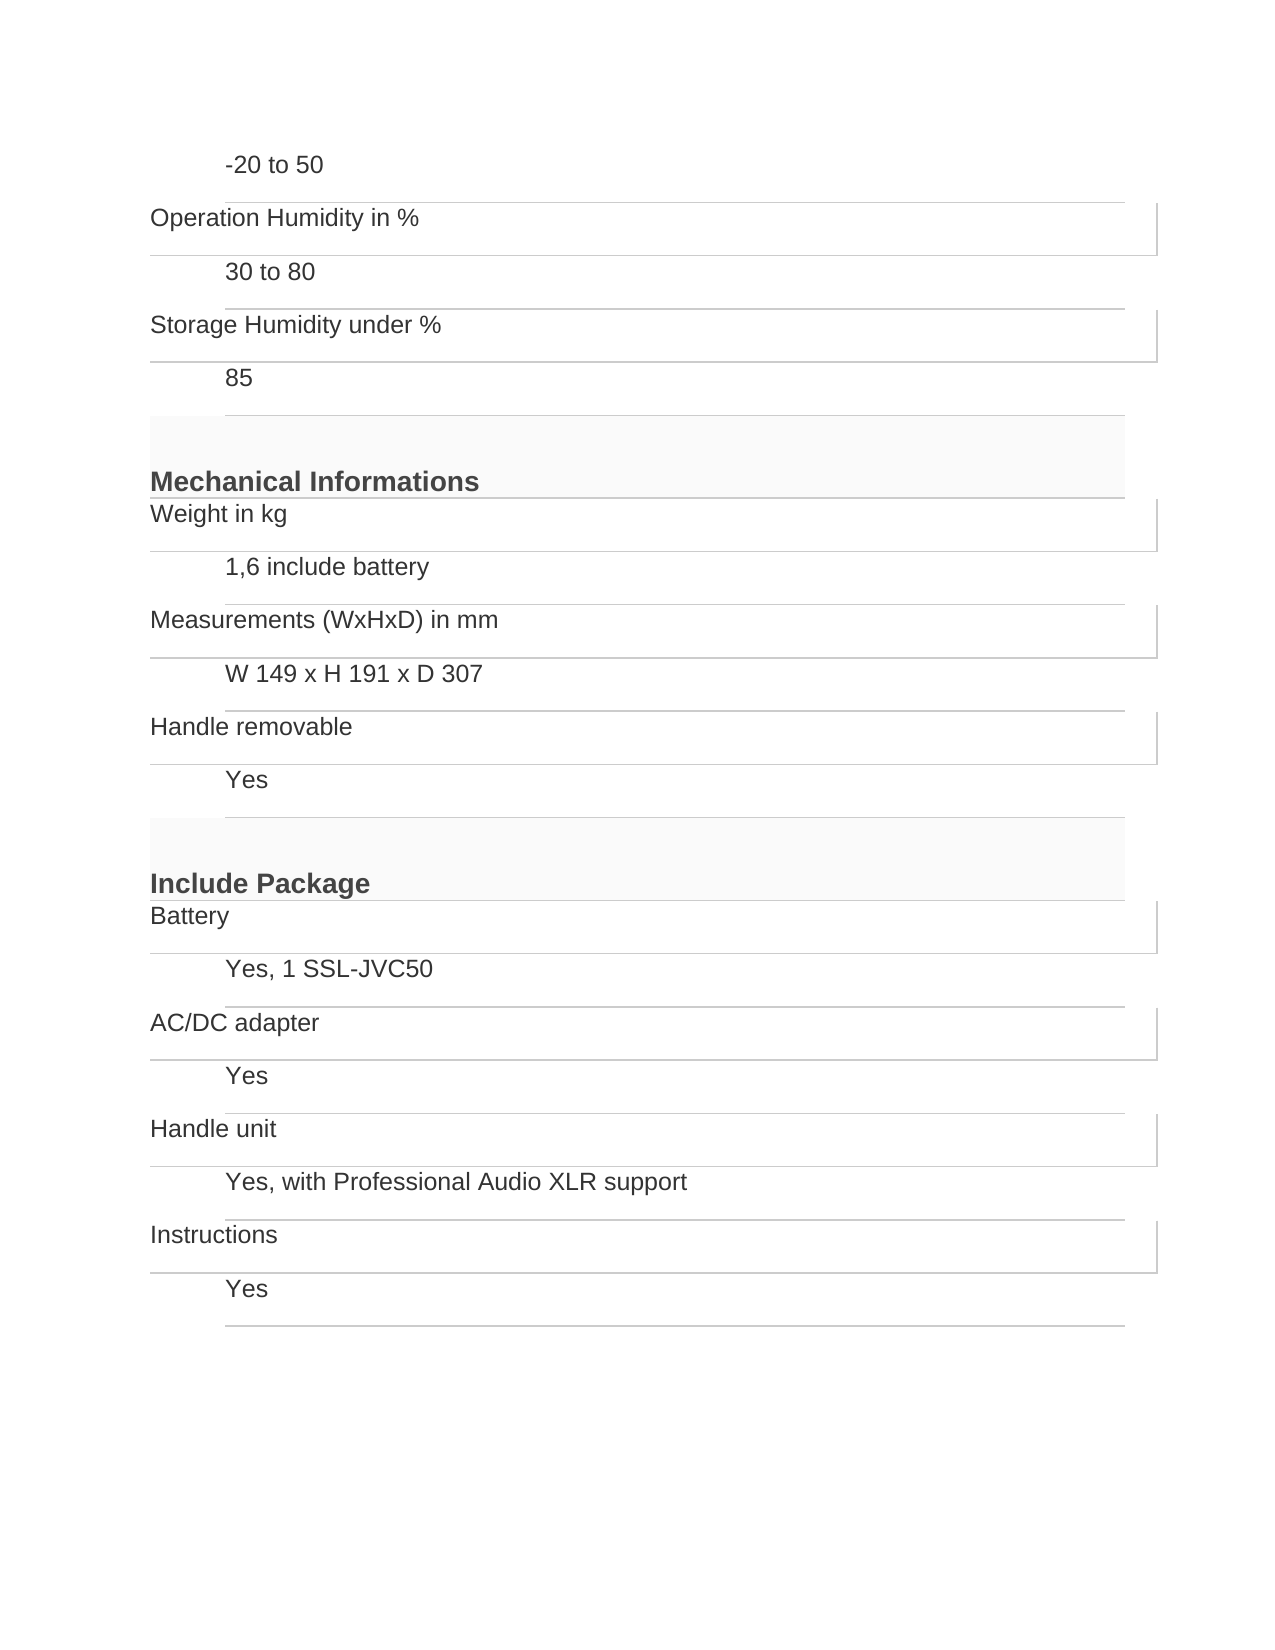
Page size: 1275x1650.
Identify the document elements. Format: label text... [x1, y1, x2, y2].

text Handle removable [150, 712, 1156, 764]
text Storage Humidity under % [150, 310, 1156, 361]
text -20 to 50 [225, 150, 1125, 202]
text W 149 x H 191 x D 307 [225, 659, 1125, 710]
text 30 to 80 [225, 256, 1125, 308]
text Measurements (WxHxD) in mm [150, 605, 1156, 657]
text Include Package [150, 818, 1125, 900]
text Operation Humidity in % [150, 203, 1156, 255]
text Yes [225, 765, 1125, 817]
text Battery [150, 901, 1156, 953]
text Weight in kg [150, 499, 1156, 551]
text Instructions [150, 1221, 1156, 1272]
text 1,6 include battery [225, 552, 1125, 604]
text Yes [225, 1061, 1125, 1113]
text Yes, 1 SSL-JVC50 [225, 954, 1125, 1006]
text Yes [225, 1274, 1125, 1325]
text Mechanical Informations [150, 416, 1125, 497]
text AC/DC adapter [150, 1008, 1156, 1059]
text Yes, with Professional Audio XLR support [225, 1167, 1125, 1219]
text Handle unit [150, 1114, 1156, 1166]
text 85 [225, 363, 1125, 415]
